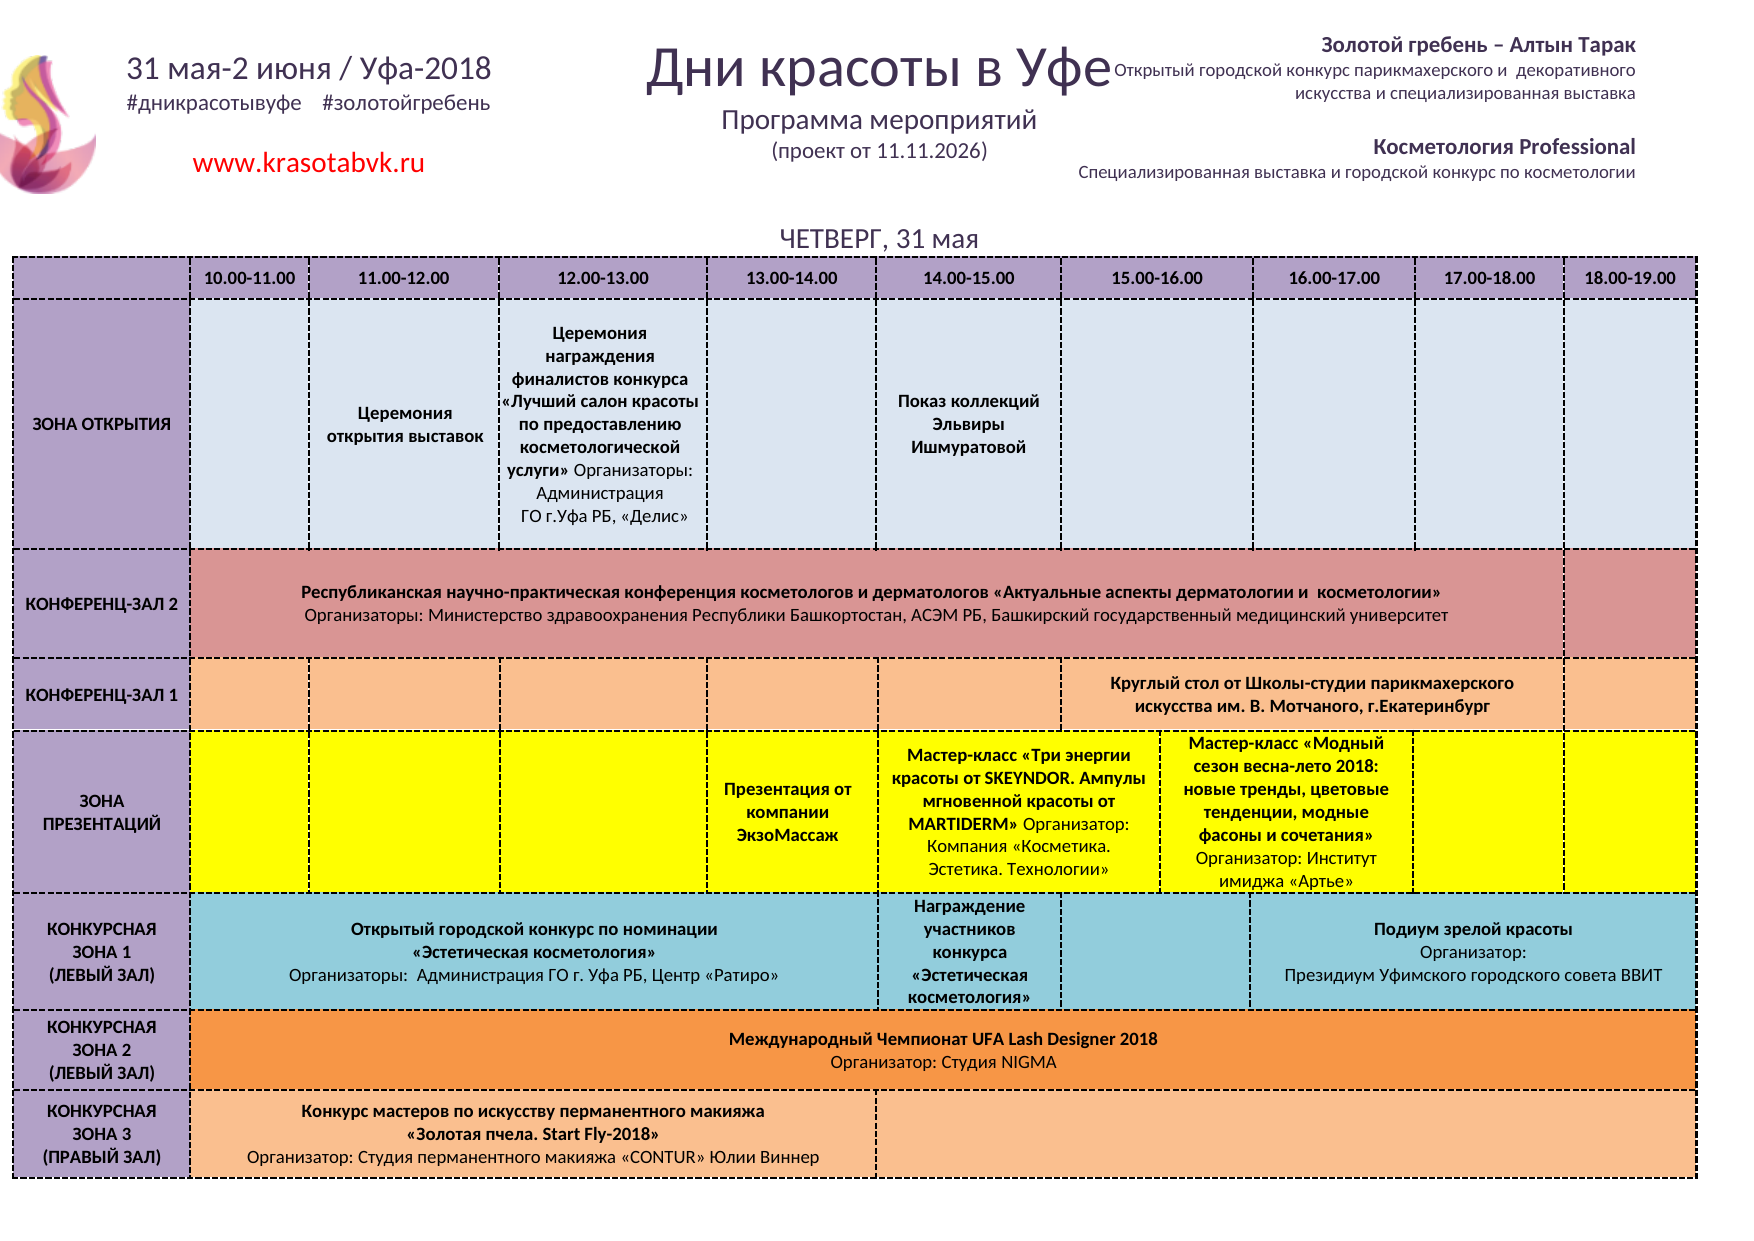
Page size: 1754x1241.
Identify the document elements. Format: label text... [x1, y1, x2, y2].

table_cell [1413, 730, 1563, 892]
table_cell КОНФЕРЕНЦ-ЗАЛ 2 [13, 548, 190, 657]
table_cell Круглый стол от Школы-студии парикмахерского искусства им. В. Мотчаного, г.Екатеринбург [1061, 657, 1563, 729]
table_cell [876, 1089, 1696, 1177]
table_cell [1564, 730, 1696, 892]
table_cell [1564, 657, 1696, 729]
table_cell Конкурс мастеров по искусству перманентного макияжа «Золотая пчела. Start Fly-2018» Организатор: Cтудия перманентного макияжа «CONTUR» Юлии Виннер [190, 1089, 876, 1177]
table_cell Показ коллекций Эльвиры Ишмуратовой [876, 298, 1061, 548]
table_cell Открытый городской конкурс по номинации «Эстетическая косметология» Организаторы: Администрация ГО г. Уфа РБ, Центр «Ратиро» [190, 892, 878, 1009]
table_cell Подиум зрелой красоты Организатор: Президиум Уфимского городского совета ВВИТ [1250, 892, 1696, 1009]
table_cell [707, 298, 876, 548]
table_cell ЗОНА ОТКРЫТИЯ [13, 298, 190, 548]
table_cell Мастер-класс «Модный сезон весна-лето 2018: новые тренды, цветовые тенденции, модные фасоны и сочетания» Организатор: Институт имиджа «Артье» [1160, 730, 1413, 892]
table_header 18.00-19.00 [1564, 256, 1696, 298]
table_cell Международный Чемпионат UFA Lash Designer 2018 Организатор: Студия NIGMA [190, 1009, 1696, 1089]
table_cell КОНКУРСНАЯ ЗОНА 3 (ПРАВЫЙ ЗАЛ) [13, 1089, 190, 1177]
table_cell [309, 730, 500, 892]
table_cell [190, 730, 308, 892]
table_cell [1253, 298, 1415, 548]
text Дни красоты в Уфе [35, 29, 1723, 101]
table_header [13, 256, 190, 298]
table_cell [1061, 298, 1253, 548]
table_header 15.00-16.00 [1061, 256, 1253, 298]
table_cell [190, 298, 308, 548]
table_cell ЗОНА ПРЕЗЕНТАЦИЙ [13, 730, 190, 892]
picture [0, 55, 96, 194]
table_cell [707, 657, 878, 729]
table_header 11.00-12.00 [309, 256, 498, 298]
table_header 16.00-17.00 [1253, 256, 1415, 298]
text (проект от 24.04.2018) [96, 136, 1723, 164]
table_cell КОНКУРСНАЯ ЗОНА 1 (ЛЕВЫЙ ЗАЛ) [13, 892, 190, 1009]
text ЧЕТВЕРГ, 31 мая [35, 221, 1723, 256]
table_header 14.00-15.00 [876, 256, 1061, 298]
table_cell КОНКУРСНАЯ ЗОНА 2 (ЛЕВЫЙ ЗАЛ) [13, 1009, 190, 1089]
text Программа мероприятий [96, 101, 1723, 136]
table_cell [190, 657, 308, 729]
table_cell [500, 657, 707, 729]
table_cell Республиканская научно-практическая конференция косметологов и дерматологов «Актуальные аспекты дерматологии и косметологии» Организаторы: Министерство здравоохранения Республики Башкортостан, АСЭМ РБ, Башкирский государственный медицинский университет [190, 548, 1563, 657]
table_cell [1061, 892, 1250, 1009]
table_cell [500, 730, 707, 892]
table_cell Мастер-класс «Три энергии красоты от SKEYNDOR. Ампулы мгновенной красоты от MARTIDERM» Организатор: Компания «Косметика. Эстетика. Технологии» [878, 730, 1159, 892]
table_cell Церемония награждения финалистов конкурса «Лучший салон красоты по предоставлению косметологической услуги» Организаторы: Администрация ГО г.Уфа РБ, «Делис» [499, 298, 707, 548]
table_cell [1564, 298, 1696, 548]
table_cell [1564, 548, 1696, 657]
table_cell [309, 657, 500, 729]
table_cell [1415, 298, 1563, 548]
table_cell Презентация от компании ЭкзоМассаж [707, 730, 878, 892]
table_header 12.00-13.00 [499, 256, 707, 298]
table_cell [878, 657, 1061, 729]
table_cell КОНФЕРЕНЦ-ЗАЛ 1 [13, 657, 190, 729]
table_header 10.00-11.00 [190, 256, 308, 298]
table_header 13.00-14.00 [707, 256, 876, 298]
table_cell Церемония открытия выставок [309, 298, 498, 548]
table_cell Награждение участников конкурса «Эстетическая косметология» [878, 892, 1061, 1009]
table_header 17.00-18.00 [1415, 256, 1563, 298]
